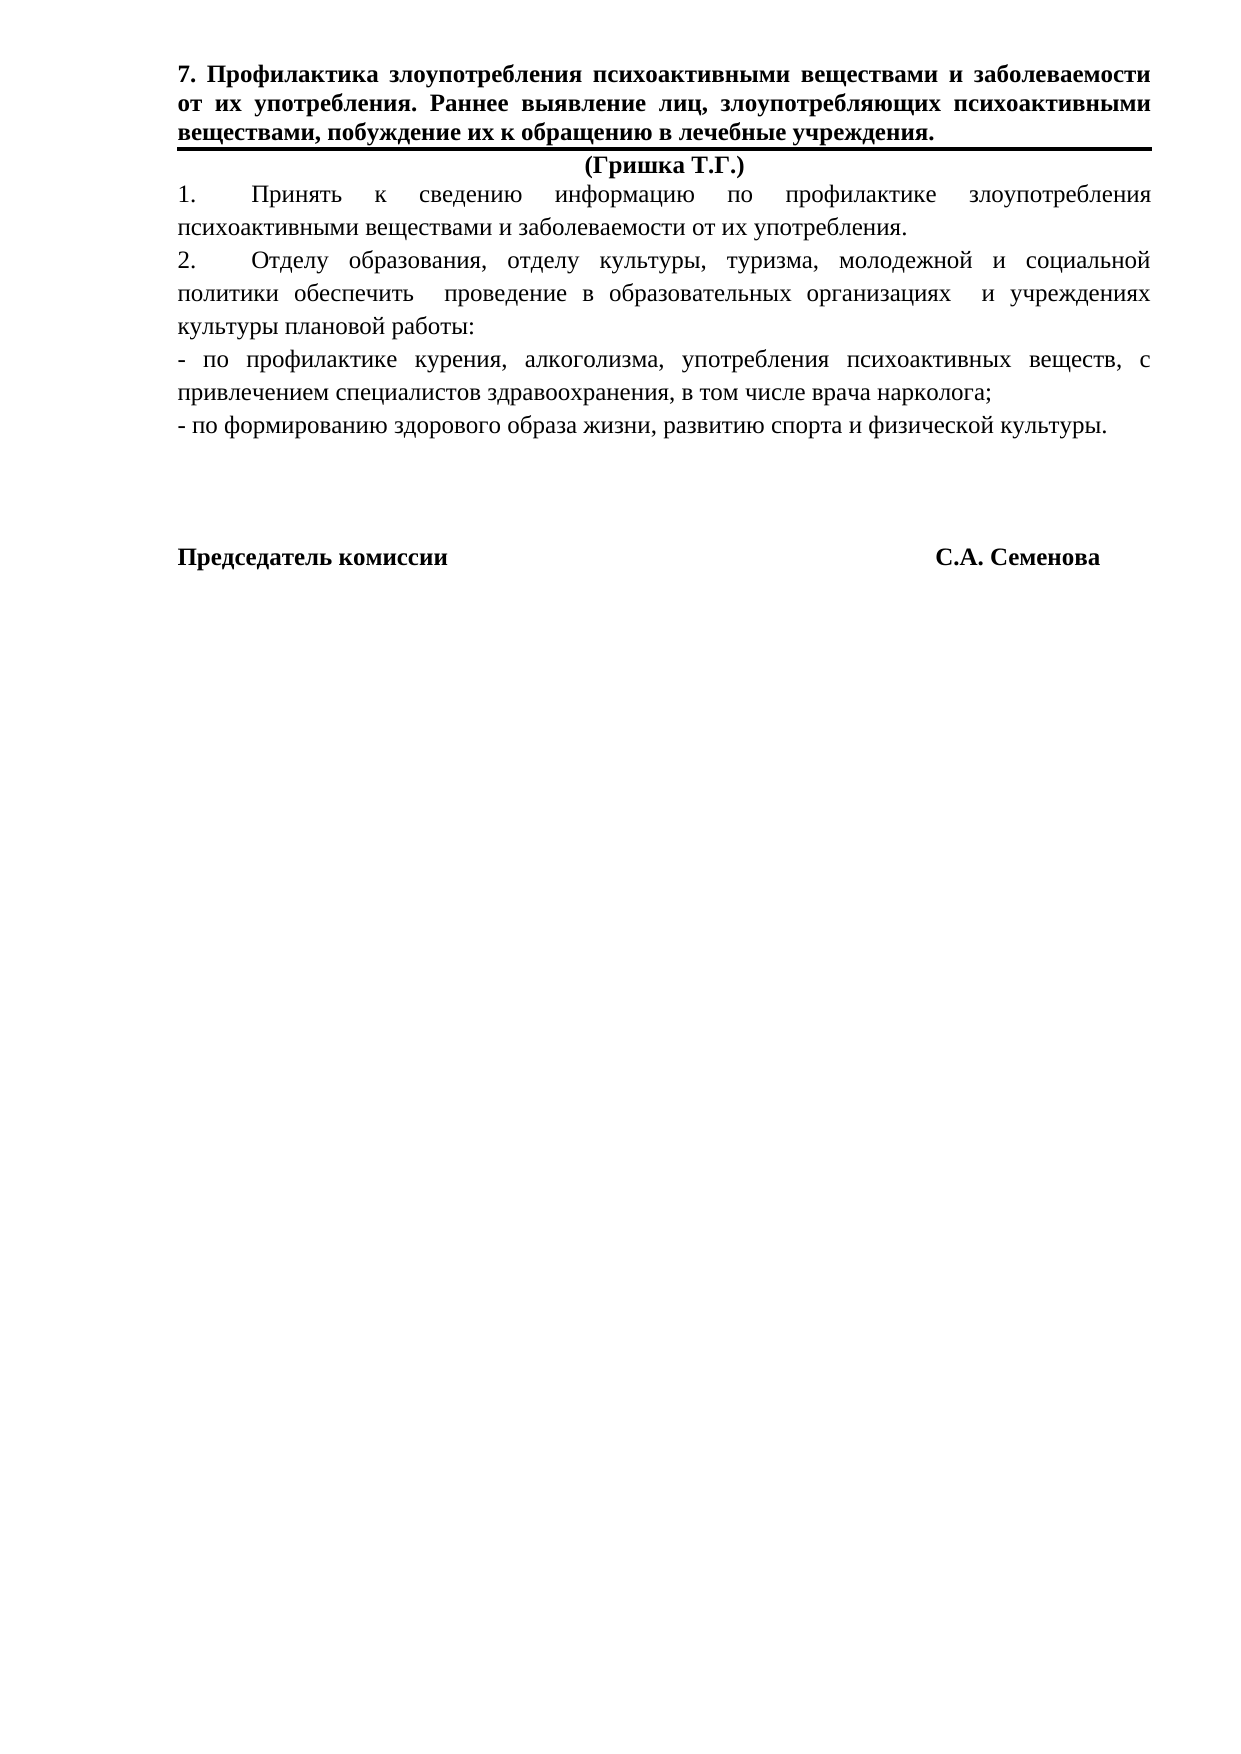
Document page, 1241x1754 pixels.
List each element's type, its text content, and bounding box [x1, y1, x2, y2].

list - по профилактике курения, алкоголизма, употребления психоактивных веществ, с привлечением специалистов здравоохранения, в том числе врача нарколога; [177, 344, 1152, 406]
list Председатель комиссии С.А. Семенова [177, 542, 1152, 571]
text (Гришка Т.Г.) [177, 151, 1152, 179]
list Отделу образования, отделу культуры, туризма, молодежной и социальной политики обеспечить проведение в образовательных организациях и учреждениях культуры плановой работы: [177, 245, 1152, 340]
list - по формированию здорового образа жизни, развитию спорта и физической культуры. [177, 410, 1152, 439]
list Принять к сведению информацию по профилактике злоупотребления психоактивными веществами и заболеваемости от их употребления. [177, 179, 1152, 241]
text 7. Профилактика злоупотребления психоактивными веществами и заболеваемости от их употребления. Раннее выявление лиц, злоупотребляющих психоактивными веществами, побуждение их к обращению в лечебные учреждения. [177, 59, 1152, 147]
